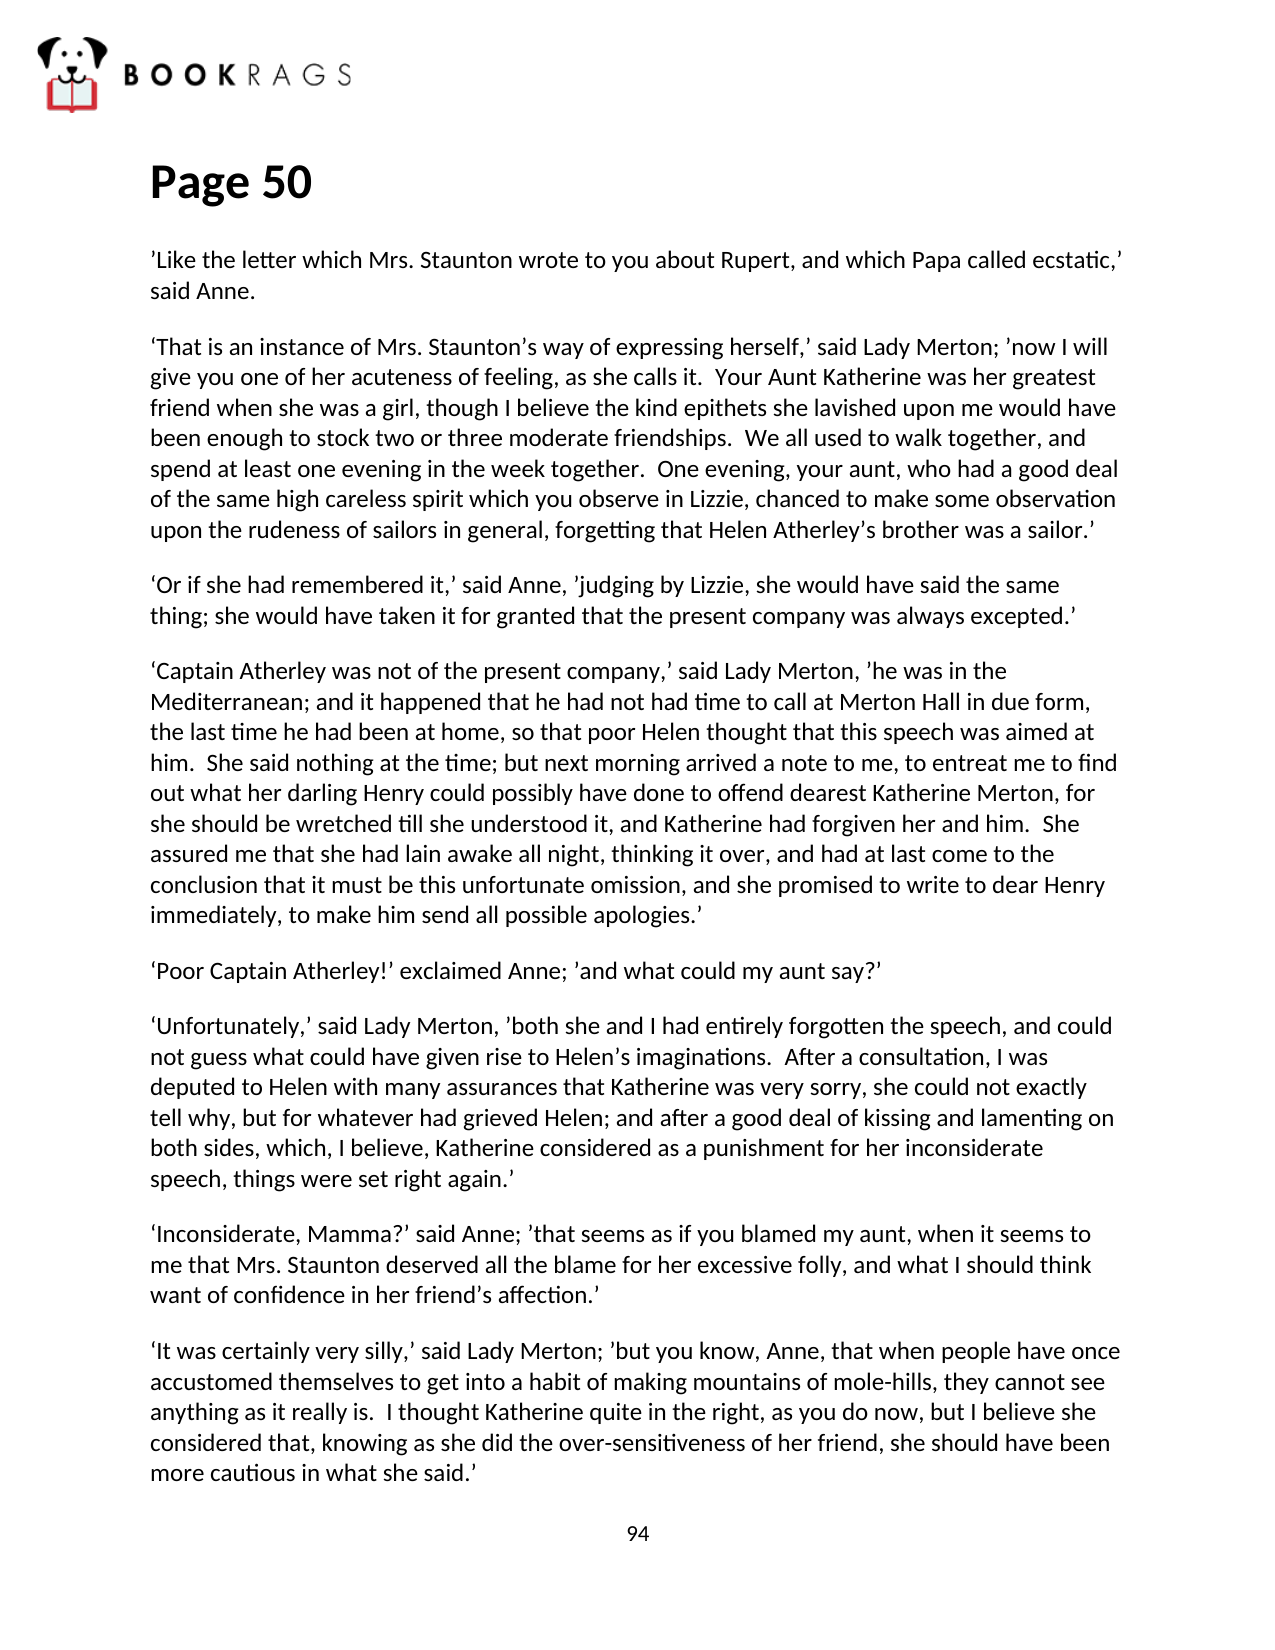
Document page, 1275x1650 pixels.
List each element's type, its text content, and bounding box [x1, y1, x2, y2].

text ‘Unfortunately,’ said Lady Merton, ’both she and I had entirely forgotten the speech, and could not guess what could have given rise to Helen’s imaginations. After a consultation, I was deputed to Helen with many assurances that Katherine was very sorry, she could not exactly tell why, but for whatever had grieved Helen; and after a good deal of kissing and lamenting on both sides, which, I believe, Katherine considered as a punishment for her inconsiderate speech, things were set right again.’ [150, 1011, 1125, 1194]
text ‘Or if she had remembered it,’ said Anne, ’judging by Lizzie, she would have said the same thing; she would have taken it for granted that the present company was always excepted.’ [150, 569, 1125, 630]
text ‘It was certainly very silly,’ said Lady Merton; ’but you know, Anne, that when people have once accustomed themselves to get into a habit of making mountains of mole-hills, they cannot see anything as it really is. I thought Katherine quite in the right, as you do now, but I believe she considered that, knowing as she did the over-sensitiveness of her friend, she should have been more cautious in what she said.’ [150, 1335, 1125, 1488]
text Page 50 [150, 150, 1125, 211]
text ’Like the letter which Mrs. Staunton wrote to you about Rupert, and which Papa called ecstatic,’ said Anne. [150, 244, 1125, 306]
text ‘That is an instance of Mrs. Staunton’s way of expressing herself,’ said Lady Merton; ’now I will give you one of her acuteness of feeling, as she calls it. Your Aunt Katherine was her greatest friend when she was a girl, though I believe the kind epithets she lavished upon me would have been enough to stock two or three moderate friendships. We all used to walk together, and spend at least one evening in the week together. One evening, your aunt, who had a good deal of the same high careless spirit which you observe in Lizzie, chanced to make some observation upon the rudeness of sailors in general, forgetting that Helen Atherley’s brother was a sailor.’ [150, 331, 1125, 544]
text ‘Inconsiderate, Mamma?’ said Anne; ’that seems as if you blamed my aunt, when it seems to me that Mrs. Staunton deserved all the blame for her excessive folly, and what I should think want of confidence in her friend’s affection.’ [150, 1219, 1125, 1310]
text ‘Poor Captain Atherley!’ exclaimed Anne; ’and what could my aunt say?’ [150, 955, 1125, 986]
picture [37, 37, 351, 113]
text ‘Captain Atherley was not of the present company,’ said Lady Merton, ’he was in the Mediterranean; and it happened that he had not had time to call at Merton Hall in due form, the last time he had been at home, so that poor Helen thought that this speech was aimed at him. She said nothing at the time; but next morning arrived a note to me, to entreat me to find out what her darling Henry could possibly have done to offend dearest Katherine Merton, for she should be wretched till she understood it, and Katherine had forgiven her and him. She assured me that she had lain awake all night, thinking it over, and had at last come to the conclusion that it must be this unfortunate omission, and she promised to write to dear Henry immediately, to make him send all possible apologies.’ [150, 655, 1125, 930]
